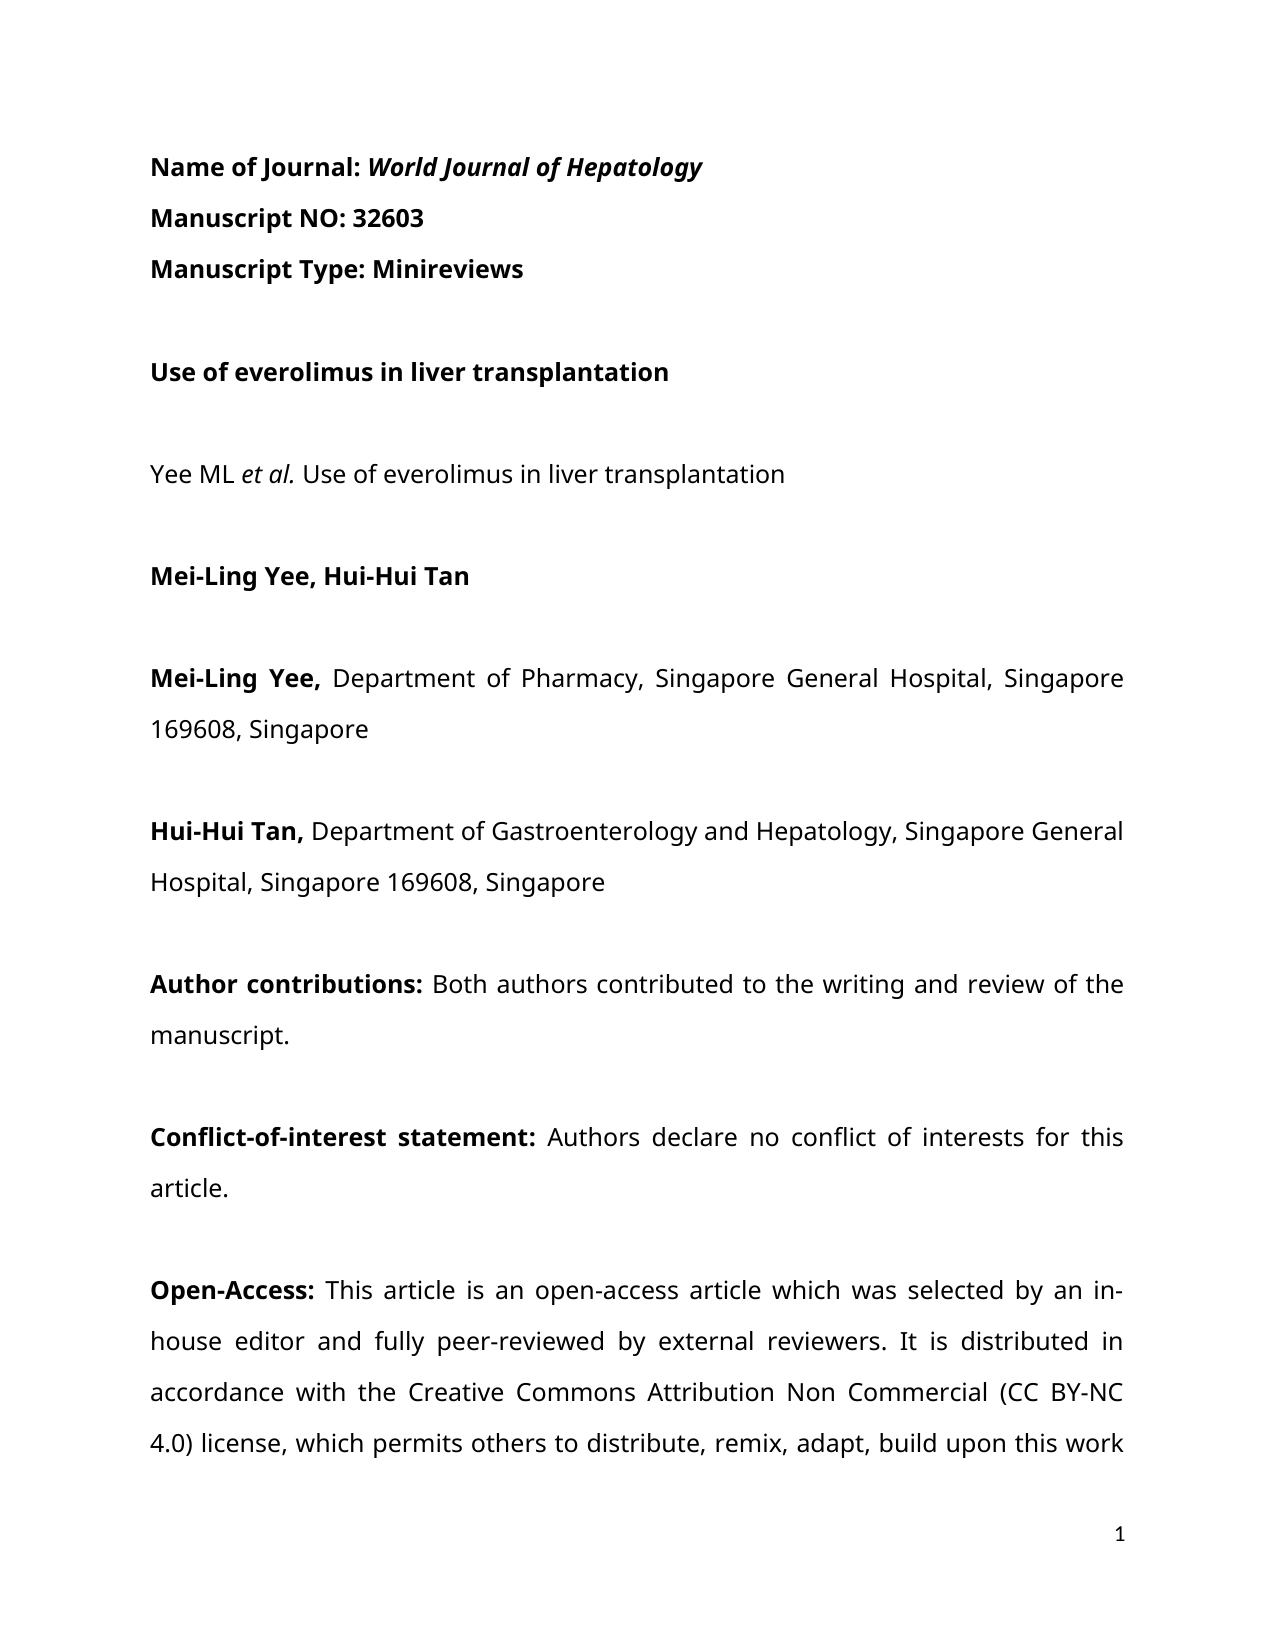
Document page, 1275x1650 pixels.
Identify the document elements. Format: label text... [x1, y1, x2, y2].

text Hui-Hui Tan, Department of Gastroenterology and Hepatology, Singapore General Hospital, Singapore 169608, Singapore [150, 813, 1125, 899]
text Name of Journal: World Journal of Hepatology [150, 150, 1125, 184]
text Manuscript NO: 32603 [150, 201, 1125, 235]
text Use of everolimus in liver transplantation [150, 354, 1125, 388]
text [150, 1273, 1125, 1460]
text Mei-Ling Yee, Hui-Hui Tan [150, 558, 1125, 592]
text Conflict-of-interest statement: Authors declare no conflict of interests for this article. [150, 1120, 1125, 1205]
text Mei-Ling Yee, Department of Pharmacy, Singapore General Hospital, Singapore 169608, Singapore [150, 660, 1125, 746]
text Author contributions: Both authors contributed to the writing and review of the manuscript. [150, 967, 1125, 1052]
text Manuscript Type: Minireviews [150, 252, 1125, 286]
text Yee ML et al. Use of everolimus in liver transplantation [150, 456, 1125, 490]
